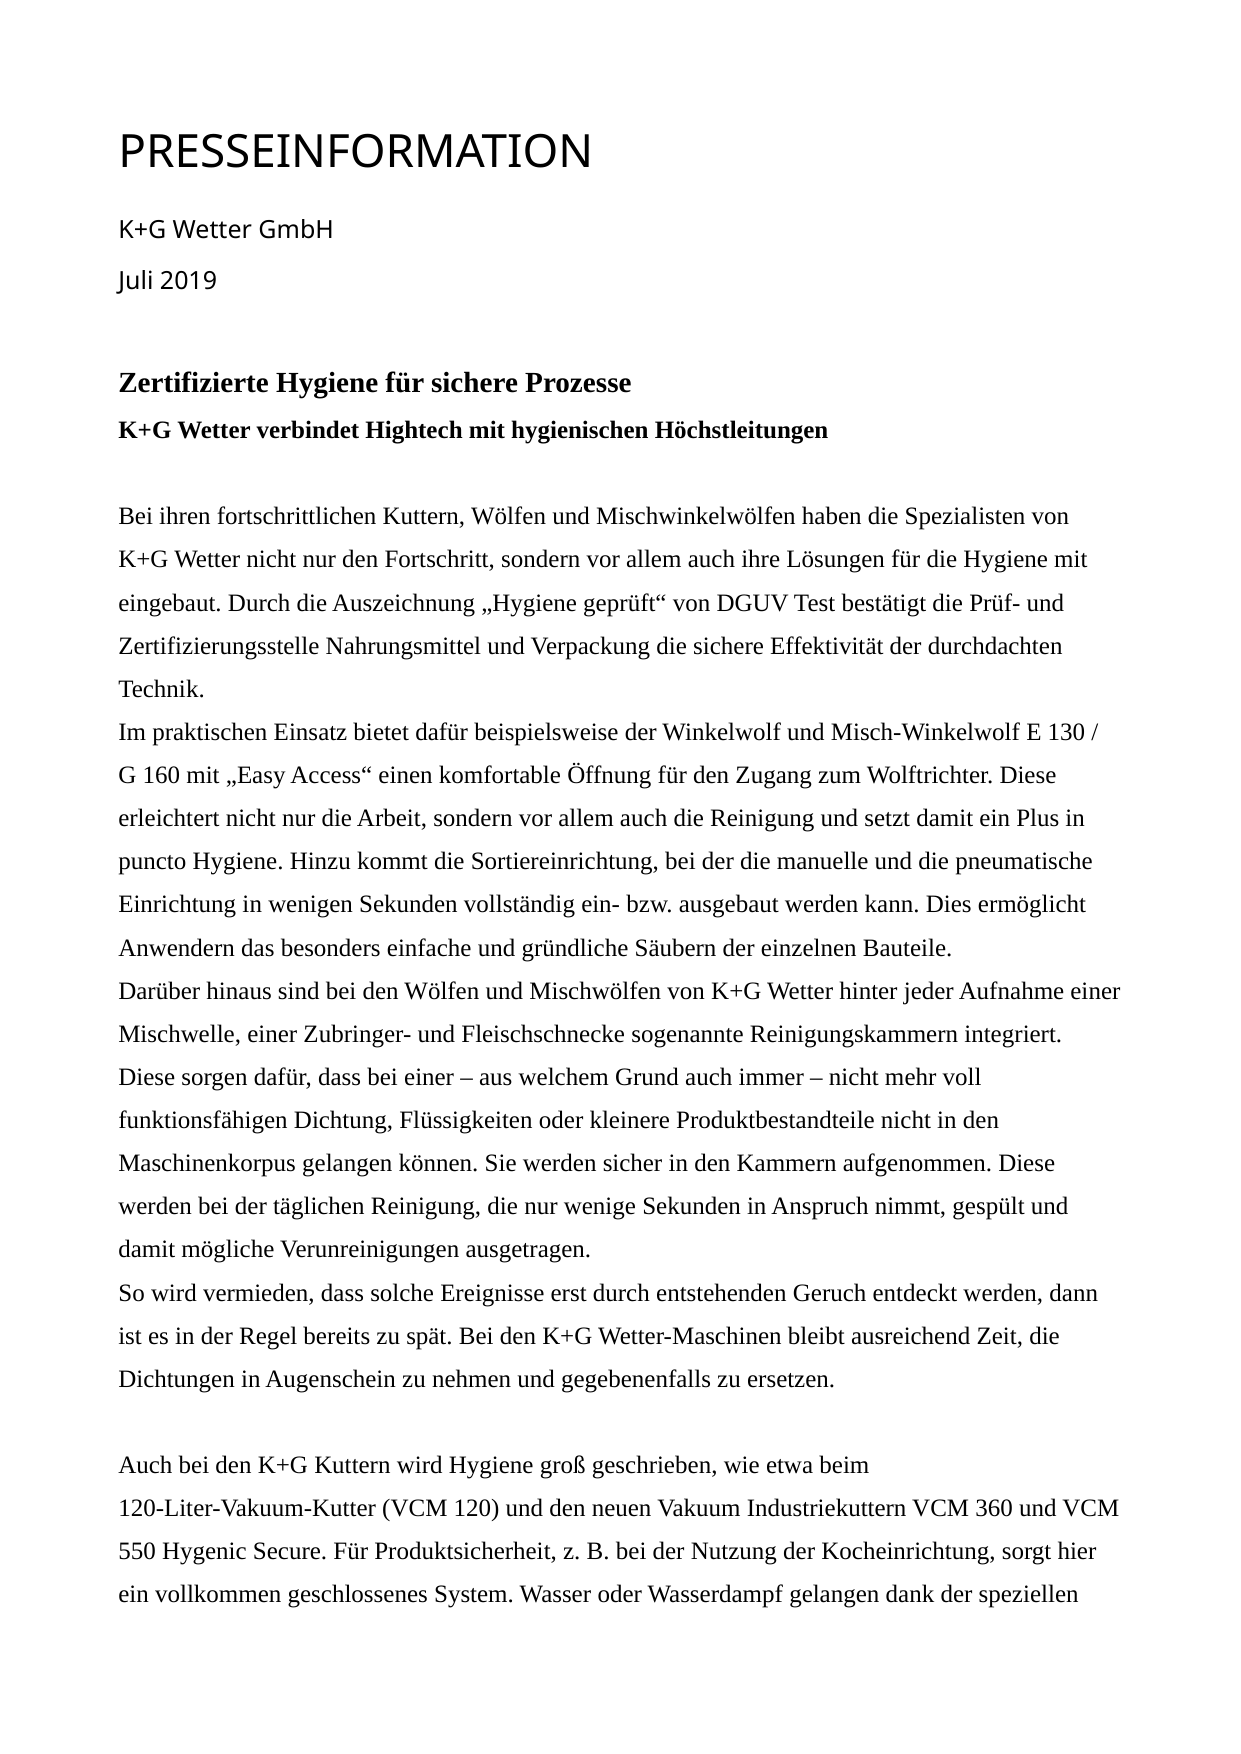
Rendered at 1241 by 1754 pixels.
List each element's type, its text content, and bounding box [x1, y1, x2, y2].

text K+G Wetter GmbH [118, 212, 1122, 246]
text PRESSEINFORMATION [118, 118, 1122, 181]
text Auch bei den K+G Kuttern wird Hygiene groß geschrieben, wie etwa beim [118, 1450, 1122, 1479]
text So wird vermieden, dass solche Ereignisse erst durch entstehenden Geruch entdeckt werden, dann ist es in der Regel bereits zu spät. Bei den K+G Wetter-Maschinen bleibt ausreichend Zeit, die Dichtungen in Augenschein zu nehmen und gegebenenfalls zu ersetzen. [118, 1278, 1122, 1393]
text Darüber hinaus sind bei den Wölfen und Mischwölfen von K+G Wetter hinter jeder Aufnahme einer Mischwelle, einer Zubringer- und Fleischschnecke sogenannte Reinigungskammern integriert. Diese sorgen dafür, dass bei einer – aus welchem Grund auch immer – nicht mehr voll funktionsfähigen Dichtung, Flüssigkeiten oder kleinere Produktbestandteile nicht in den Maschinenkorpus gelangen können. Sie werden sicher in den Kammern aufgenommen. Diese werden bei der täglichen Reinigung, die nur wenige Sekunden in Anspruch nimmt, gespült und damit mögliche Verunreinigungen ausgetragen. [118, 976, 1122, 1263]
text Bei ihren fortschrittlichen Kuttern, Wölfen und Mischwinkelwölfen haben die Spezialisten von K+G Wetter nicht nur den Fortschritt, sondern vor allem auch ihre Lösungen für die Hygiene mit eingebaut. Durch die Auszeichnung „Hygiene geprüft“ von DGUV Test bestätigt die Prüf- und Zertifizierungsstelle Nahrungsmittel und Verpackung die sichere Effektivität der durchdachten Technik. [118, 501, 1122, 703]
text Im praktischen Einsatz bietet dafür beispielsweise der Winkelwolf und Misch-Winkelwolf E 130 / G 160 mit „Easy Access“ einen komfortable Öffnung für den Zugang zum Wolftrichter. Diese erleichtert nicht nur die Arbeit, sondern vor allem auch die Reinigung und setzt damit ein Plus in puncto Hygiene. Hinzu kommt die Sortiereinrichtung, bei der die manuelle und die pneumatische Einrichtung in wenigen Sekunden vollständig ein- bzw. ausgebaut werden kann. Dies ermöglicht Anwendern das besonders einfache und gründliche Säubern der einzelnen Bauteile. [118, 717, 1122, 961]
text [118, 1493, 1122, 1608]
text Juli 2019 [118, 263, 1122, 297]
text Zertifizierte Hygiene für sichere Prozesse [118, 365, 1122, 398]
text K+G Wetter verbindet Hightech mit hygienischen Höchstleitungen [118, 415, 1122, 444]
